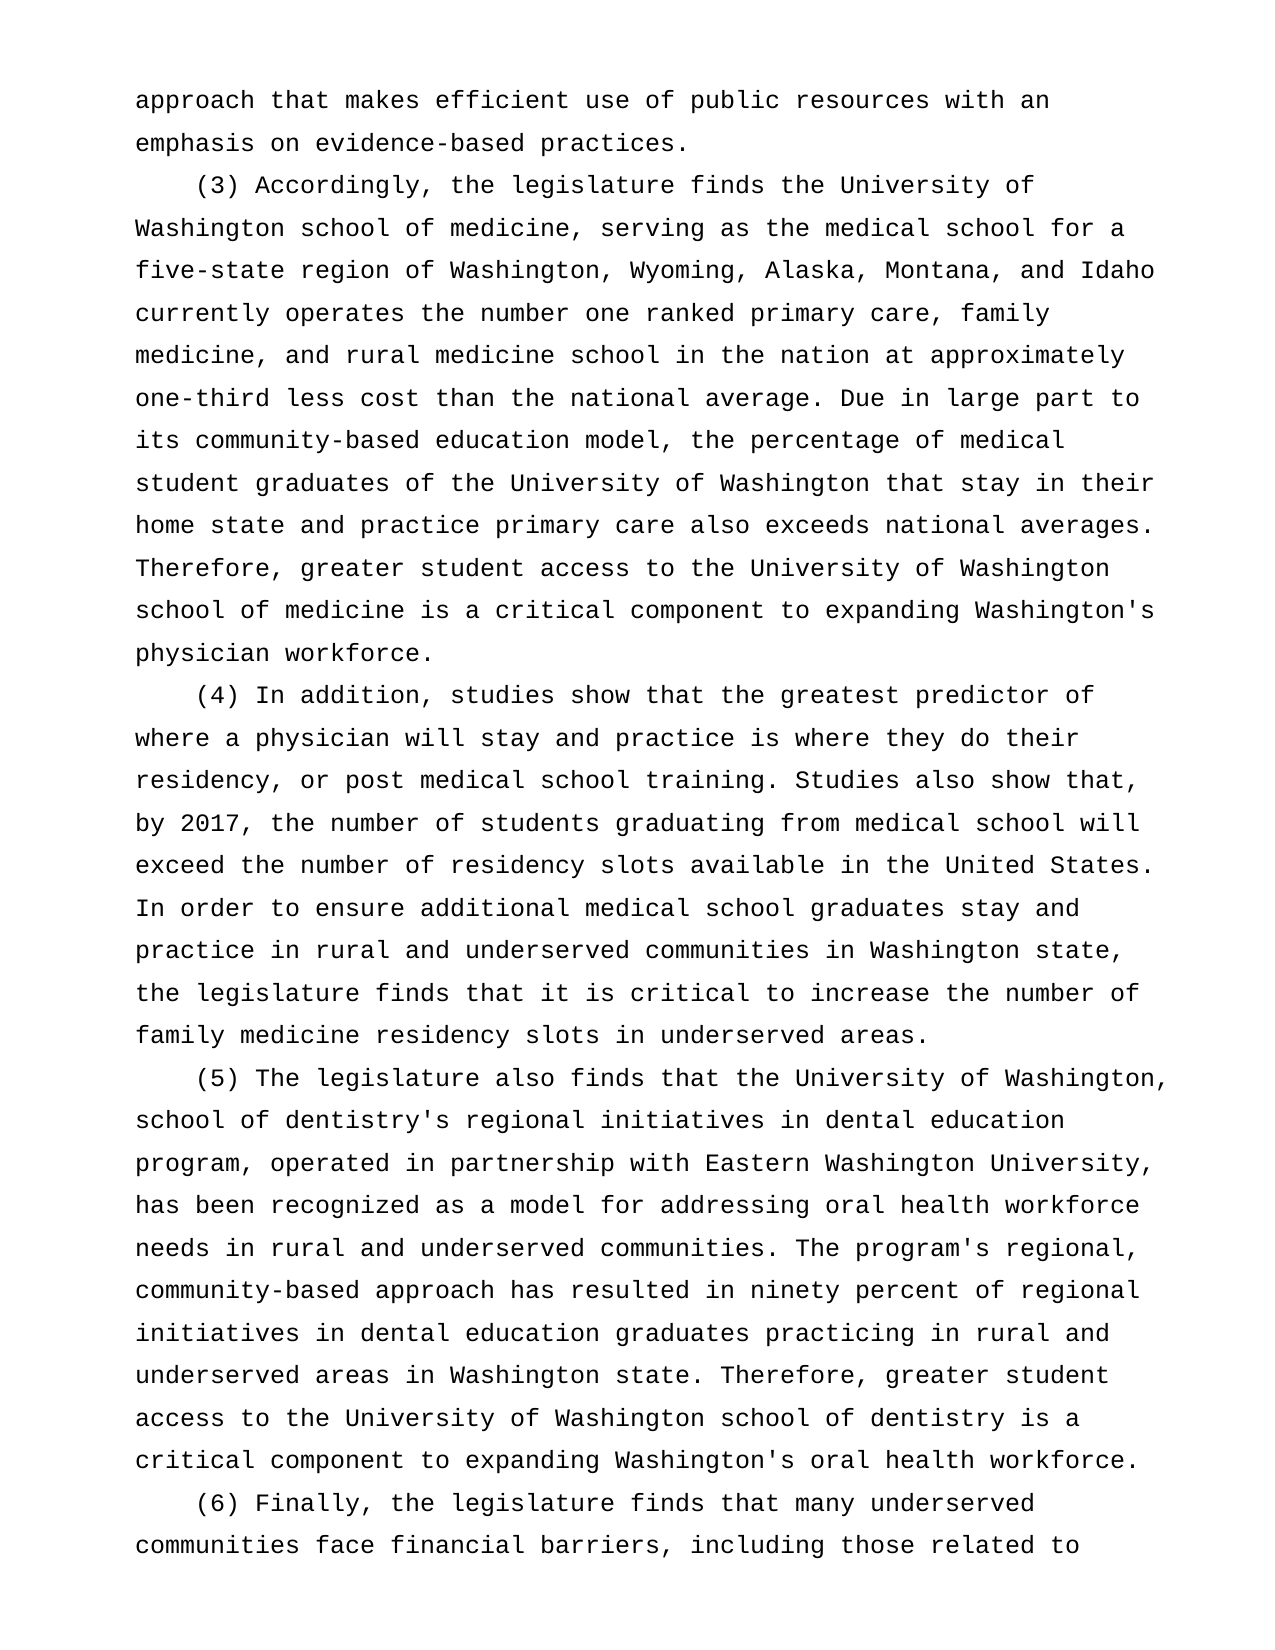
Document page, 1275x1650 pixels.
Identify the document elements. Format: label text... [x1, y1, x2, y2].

text (5) The legislature also finds that the University of Washington, school of dentistry's regional initiatives in dental education program, operated in partnership with Eastern Washington University, has been recognized as a model for addressing oral health workforce needs in rural and underserved communities. The program's regional, community-based approach has resulted in ninety percent of regional initiatives in dental education graduates practicing in rural and underserved areas in Washington state. Therefore, greater student access to the University of Washington school of dentistry is a critical component to expanding Washington's oral health workforce. [135, 1052, 1170, 1477]
text (3) Accordingly, the legislature finds the University of Washington school of medicine, serving as the medical school for a five-state region of Washington, Wyoming, Alaska, Montana, and Idaho currently operates the number one ranked primary care, family medicine, and rural medicine school in the nation at approximately one-third less cost than the national average. Due in large part to its community-based education model, the percentage of medical student graduates of the University of Washington that stay in their home state and practice primary care also exceeds national averages. Therefore, greater student access to the University of Washington school of medicine is a critical component to expanding Washington's physician workforce. [135, 160, 1170, 670]
text (4) In addition, studies show that the greatest predictor of where a physician will stay and practice is where they do their residency, or post medical school training. Studies also show that, by 2017, the number of students graduating from medical school will exceed the number of residency slots available in the United States. In order to ensure additional medical school graduates stay and practice in rural and underserved communities in Washington state, the legislature finds that it is critical to increase the number of family medicine residency slots in underserved areas. [135, 670, 1170, 1052]
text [135, 75, 1170, 160]
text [135, 1477, 1170, 1562]
